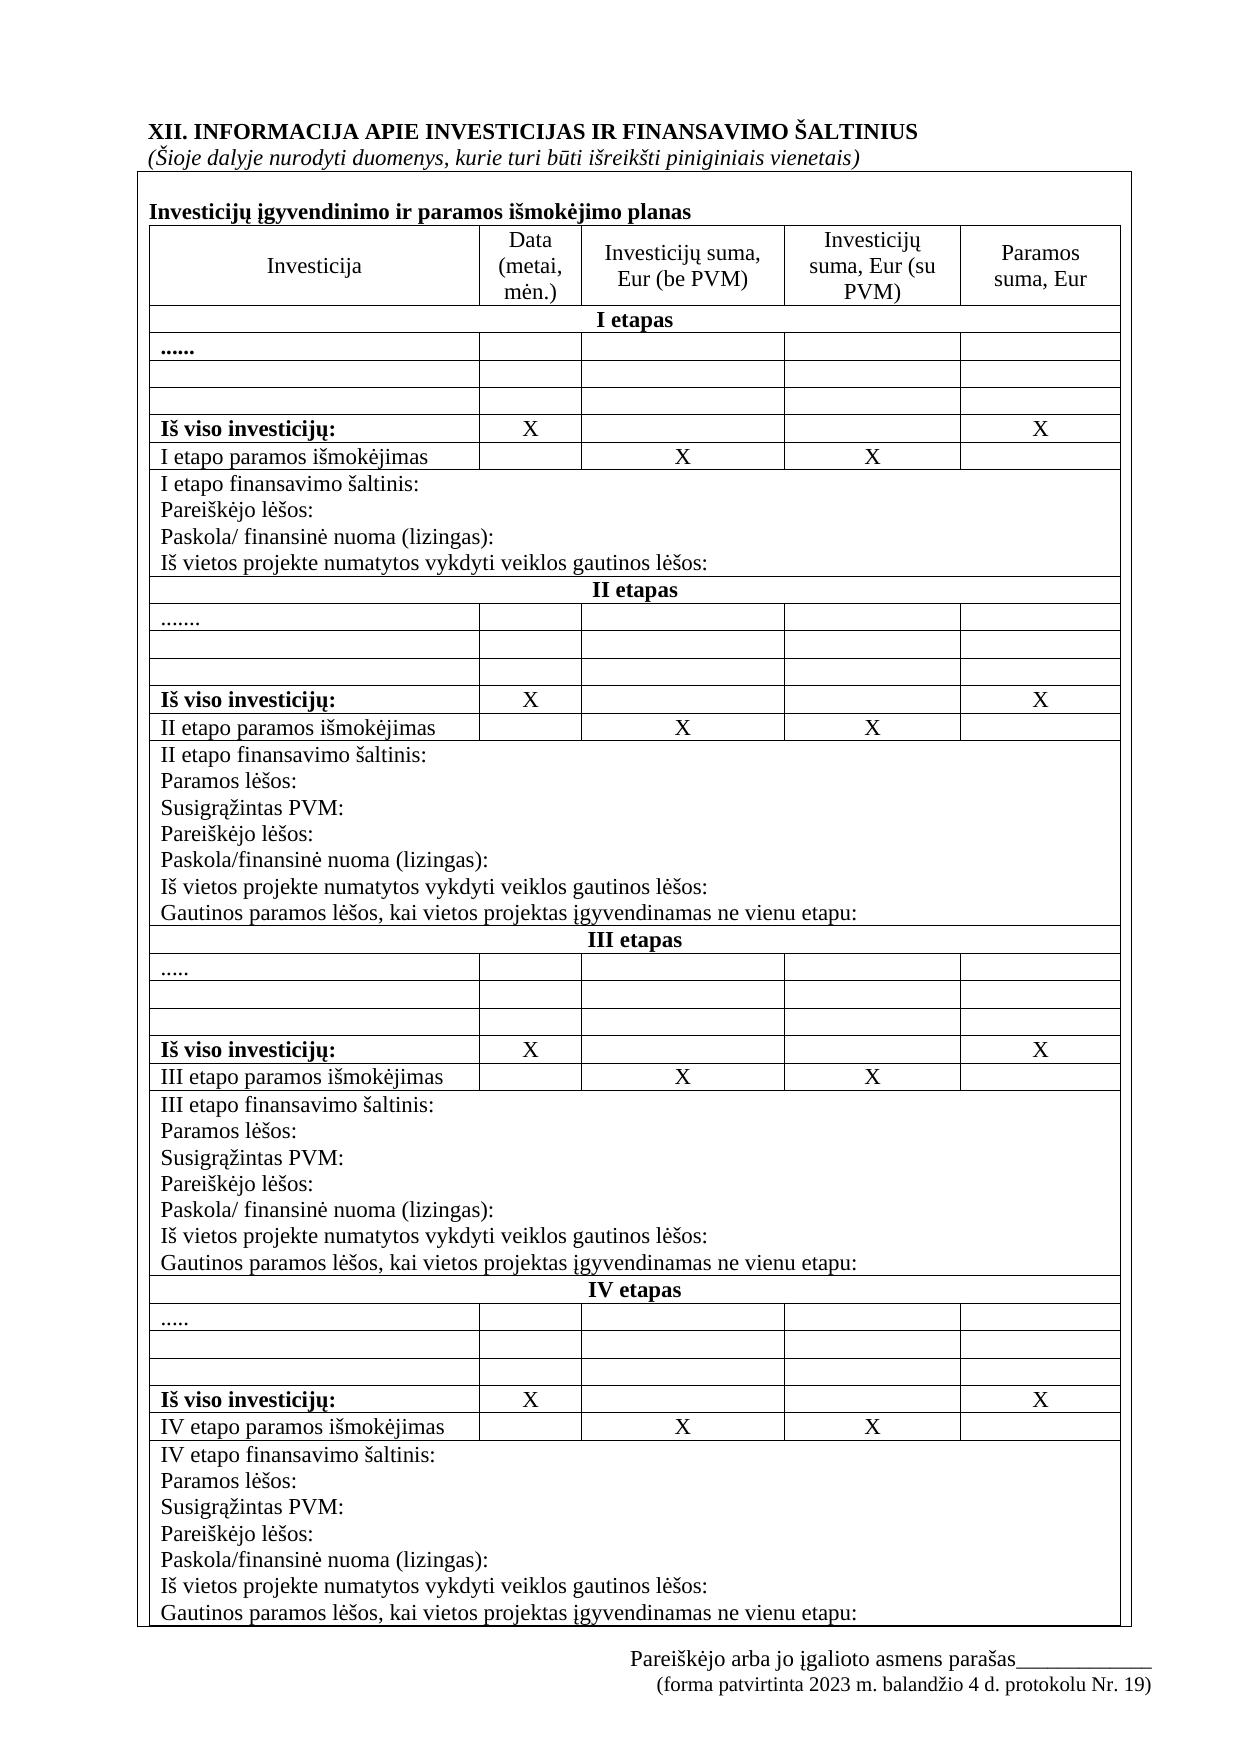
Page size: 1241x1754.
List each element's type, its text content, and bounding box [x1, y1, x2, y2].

text XII. INFORMACIJA APIE INVESTICIJAS IR FINANSAVIMO ŠALTINIUS [148, 118, 1152, 144]
text (Šioje dalyje nurodyti duomenys, kurie turi būti išreikšti piniginiais vienetais) [148, 144, 1152, 171]
table_header Investicijų įgyvendinimo ir paramos išmokėjimo planas [138, 172, 1131, 1626]
